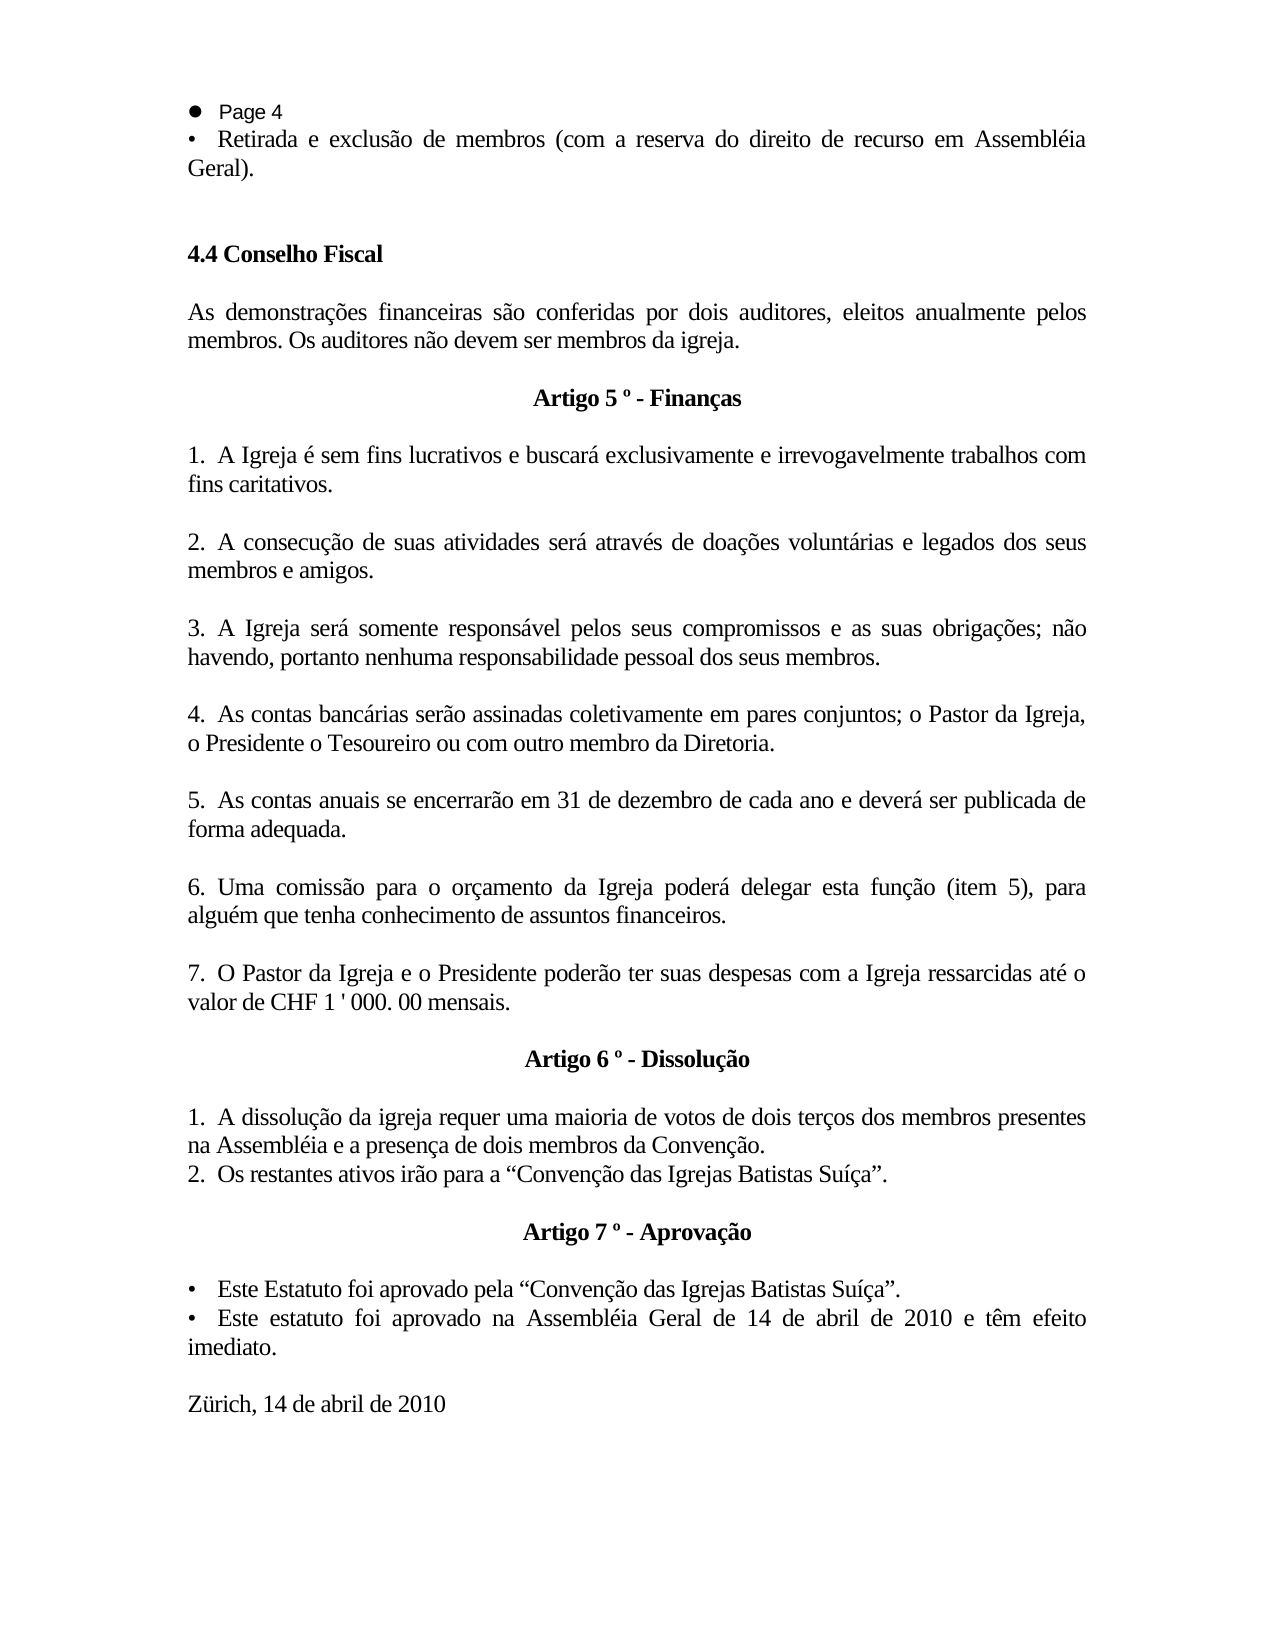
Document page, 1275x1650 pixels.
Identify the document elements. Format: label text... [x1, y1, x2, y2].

text • Este estatuto foi aprovado na Assembléia Geral de 14 de abril de 2010 e têm efeito imediato. [187, 1303, 1087, 1360]
text Zürich, 14 de abril de 2010 [187, 1389, 1087, 1418]
text • Retirada e exclusão de membros (com a reserva do direito de recurso em Assembléia Geral). [187, 124, 1087, 182]
text 1. A Igreja é sem fins lucrativos e buscará exclusivamente e irrevogavelmente trabalhos com fins caritativos. [187, 440, 1087, 498]
text 1. A dissolução da igreja requer uma maioria de votos de dois terços dos membros presentes na Assembléia e a presença de dois membros da Convenção. [187, 1102, 1087, 1159]
text As demonstrações financeiras são conferidas por dois auditores, eleitos anualmente pelos membros. Os auditores não devem ser membros da igreja. [187, 297, 1087, 354]
text • Este Estatuto foi aprovado pela “Convenção das Igrejas Batistas Suíça”. [187, 1274, 1087, 1303]
text 2. Os restantes ativos irão para a “Convenção das Igrejas Batistas Suíça”. [187, 1159, 1087, 1188]
text 5. As contas anuais se encerrarão em 31 de dezembro de cada ano e deverá ser publicada de forma adequada. [187, 785, 1087, 843]
text 6. Uma comissão para o orçamento da Igreja poderá delegar esta função (item 5), para alguém que tenha conhecimento de assuntos financeiros. [187, 872, 1087, 929]
text 2. A consecução de suas atividades será através de doações voluntárias e legados dos seus membros e amigos. [187, 527, 1087, 584]
text 7. O Pastor da Igreja e o Presidente poderão ter suas despesas com a Igreja ressarcidas até o valor de CHF 1 ' 000. 00 mensais. [187, 958, 1087, 1015]
text Artigo 6 º - Dissolução [187, 1044, 1087, 1073]
text Artigo 5 º - Finanças [187, 383, 1087, 412]
text Artigo 7 º - Aprovação [187, 1217, 1087, 1245]
text 3. A Igreja será somente responsável pelos seus compromissos e as suas obrigações; não havendo, portanto nenhuma responsabilidade pessoal dos seus membros. [187, 613, 1087, 670]
text 4. As contas bancárias serão assinadas coletivamente em pares conjuntos; o Pastor da Igreja, o Presidente o Tesoureiro ou com outro membro da Diretoria. [187, 699, 1087, 757]
text 4.4 Conselho Fiscal [187, 239, 1087, 268]
